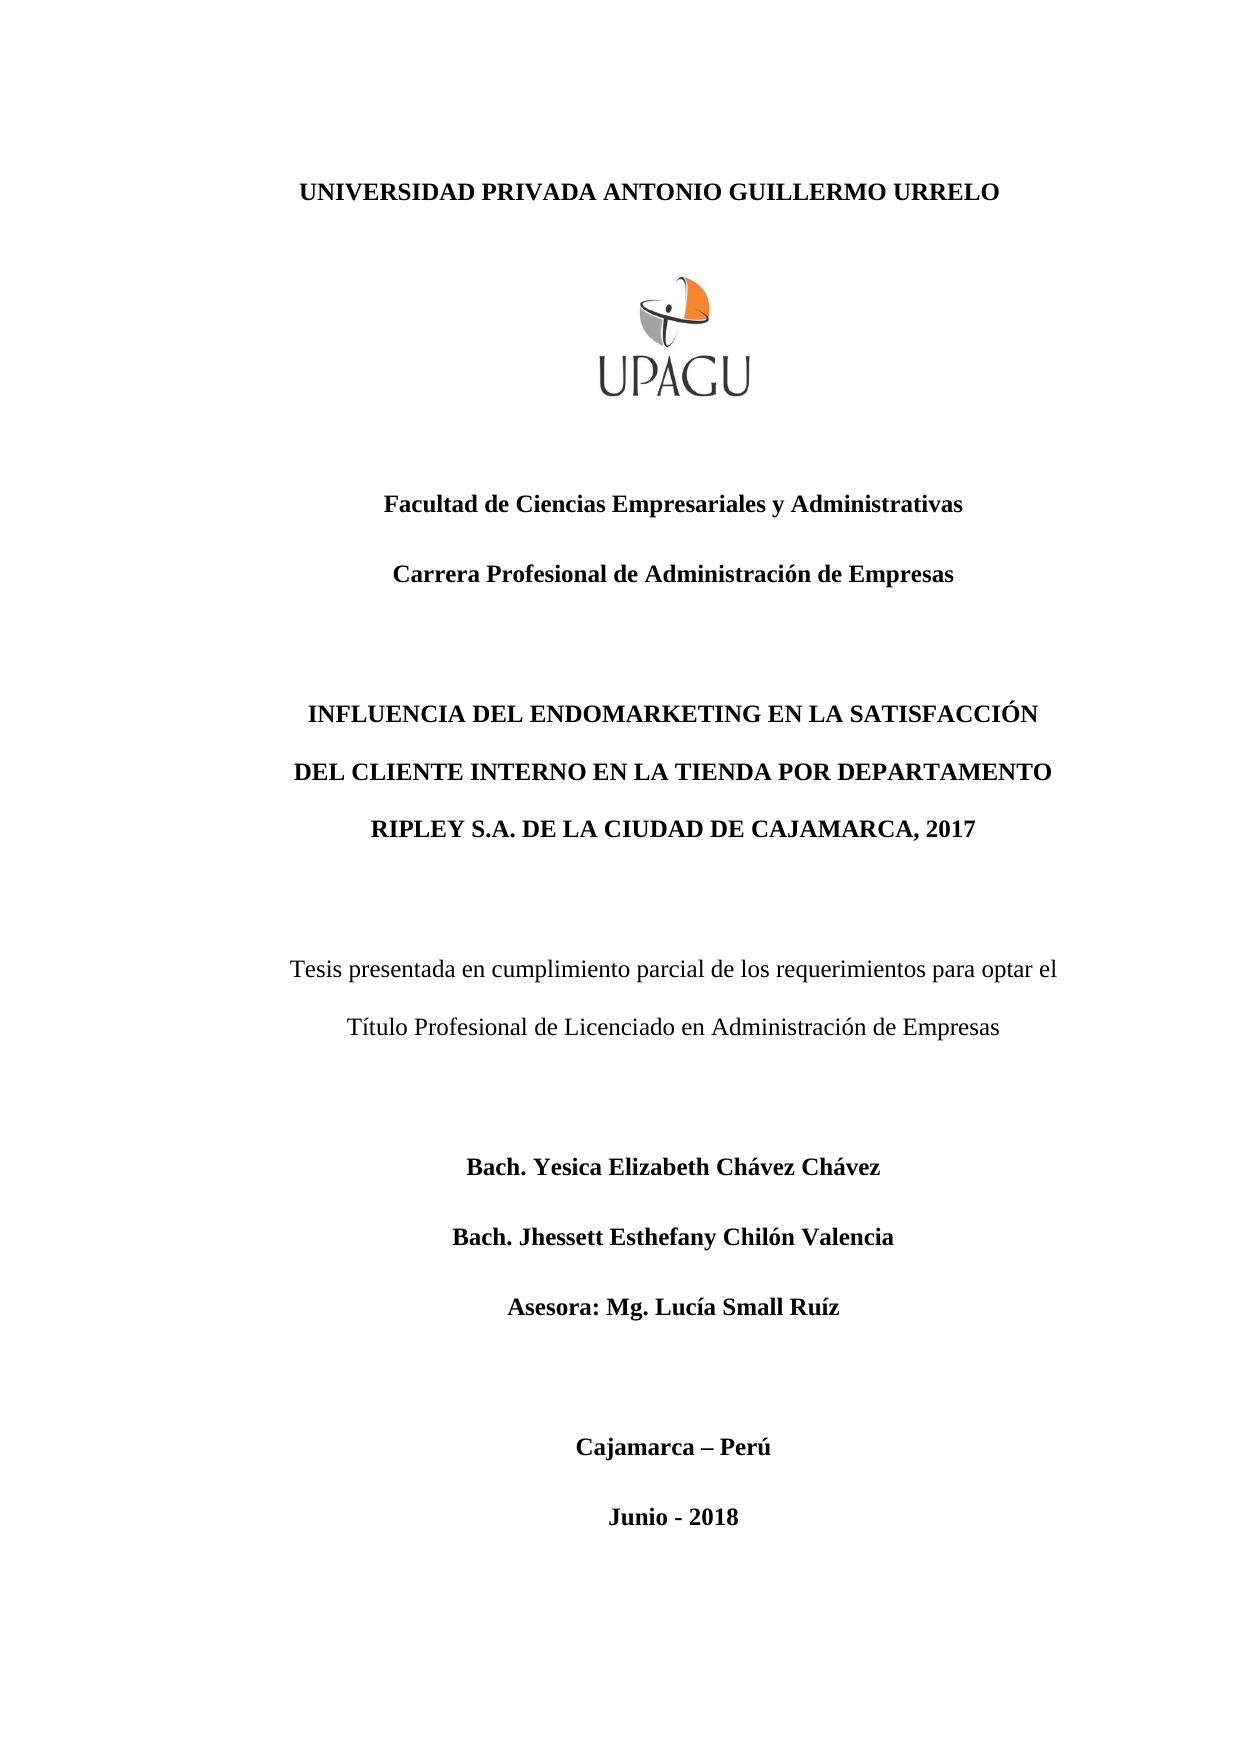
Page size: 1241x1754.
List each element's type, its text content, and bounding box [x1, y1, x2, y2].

text Carrera Profesional de Administración de Empresas [283, 559, 1063, 588]
text Tesis presentada en cumplimiento parcial de los requerimientos para optar el Título Profesional de Licenciado en Administración de Empresas [283, 954, 1063, 1041]
text UNIVERSIDAD PRIVADA ANTONIO GUILLERMO URRELO [236, 177, 1063, 206]
text Bach. Yesica Elizabeth Chávez Chávez [283, 1152, 1063, 1181]
text INFLUENCIA DEL ENDOMARKETING EN LA SATISFACCIÓN DEL CLIENTE INTERNO EN LA TIENDA POR DEPARTAMENTO RIPLEY S.A. DE LA CIUDAD DE CAJAMARCA, 2017 [283, 699, 1063, 843]
text Junio - 2018 [283, 1502, 1063, 1531]
text Asesora: Mg. Lucía Small Ruíz [283, 1292, 1063, 1321]
text Bach. Jhessett Esthefany Chilón Valencia [283, 1222, 1063, 1251]
picture [550, 212, 799, 461]
text Cajamarca – Perú [283, 1432, 1063, 1461]
